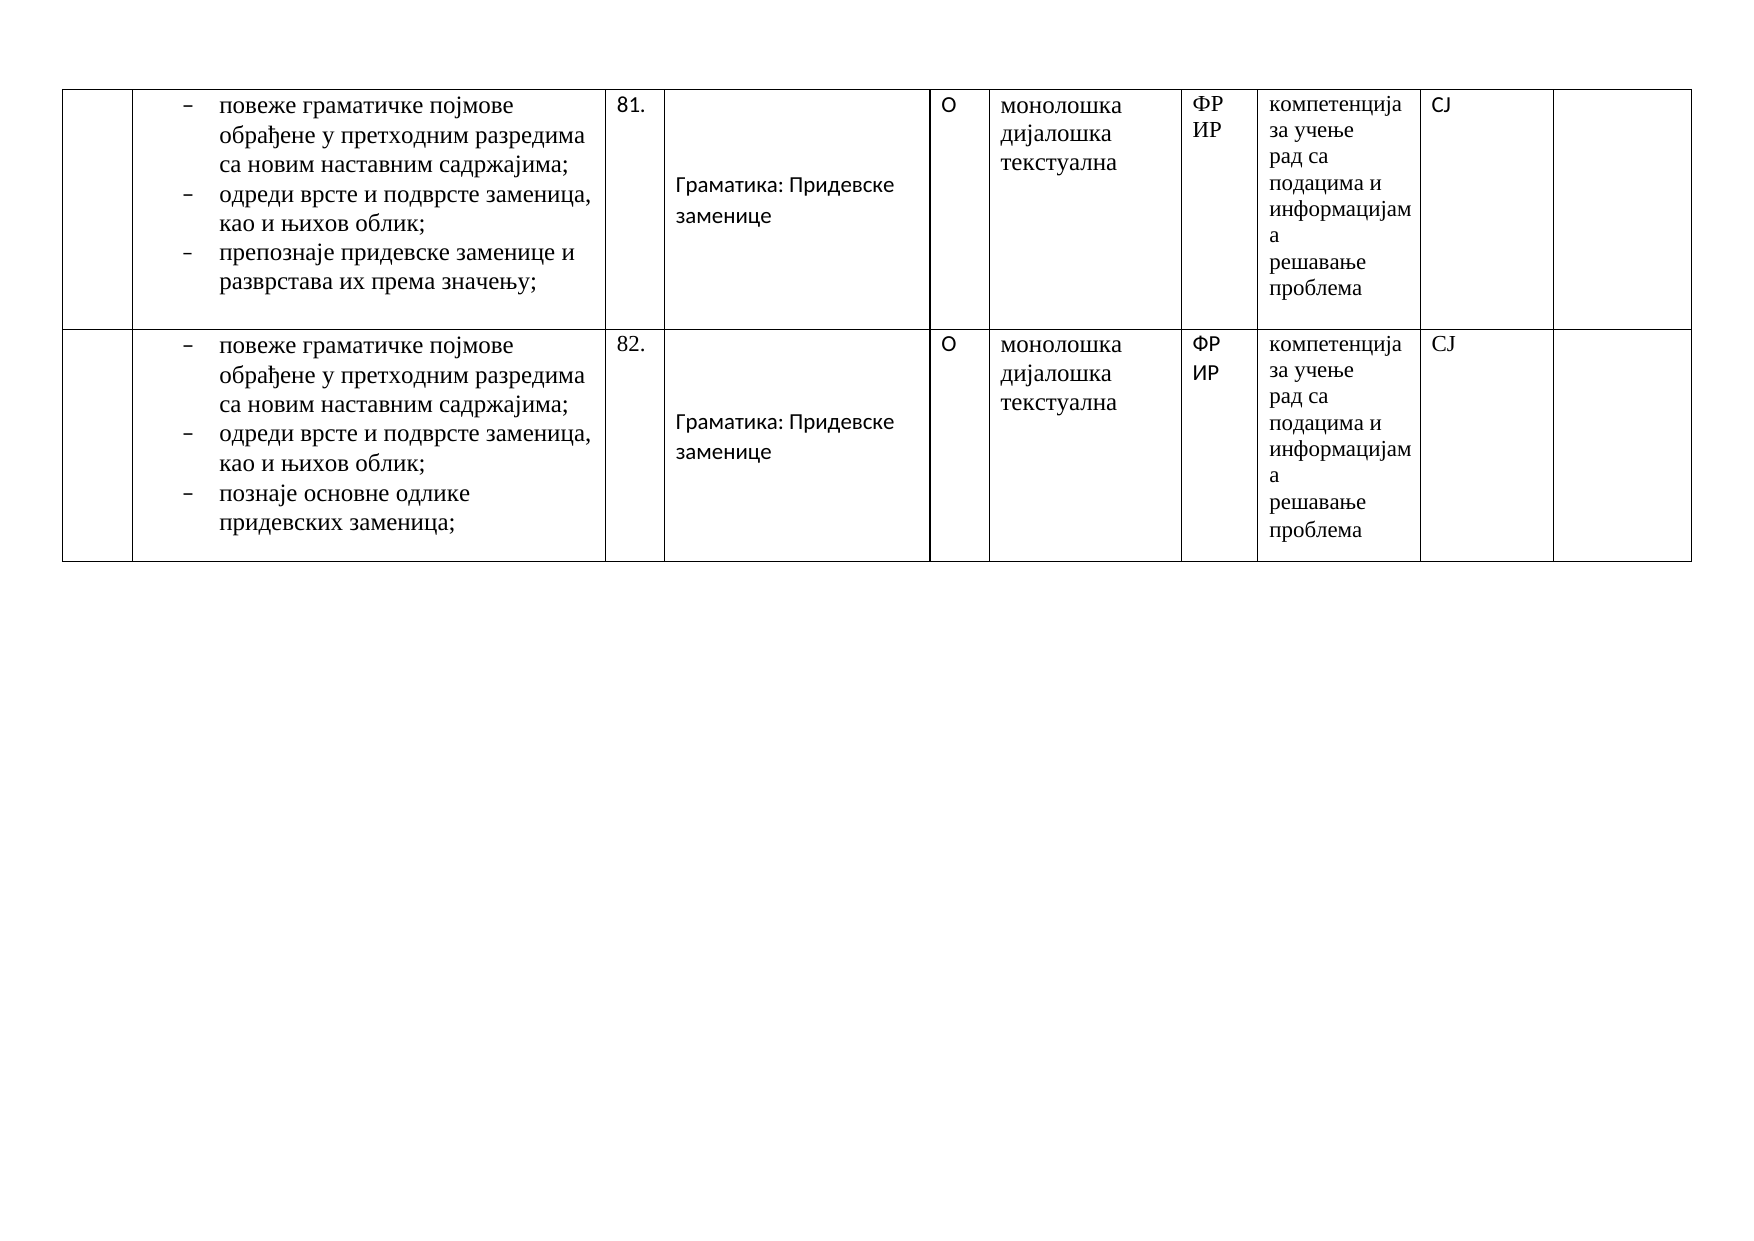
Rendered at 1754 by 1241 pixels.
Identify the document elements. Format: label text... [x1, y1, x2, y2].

table_cell компетенција за учење рад са подацима и информацијама решавање проблема [1258, 330, 1420, 561]
table_cell монолошка дијалошка текстуална [990, 330, 1181, 561]
table_cell СЈ [1421, 90, 1553, 328]
table_cell О [931, 90, 989, 328]
table_cell 81. [606, 90, 664, 328]
table_cell повеже граматичке појмове обрађене у претходним разредима са новим наставним садржајима; одреди врсте и подврсте заменица, као и њихов облик; познаје основне одлике придевских заменица; [133, 330, 605, 561]
table_cell [1554, 90, 1691, 328]
table_cell ФР ИР [1182, 90, 1257, 328]
table_cell Граматика: Придевске заменице [665, 330, 929, 561]
table_cell Граматика: Придевске заменице [665, 90, 929, 328]
table_cell [1554, 330, 1691, 561]
table_cell [63, 330, 132, 561]
table_cell 82. [606, 330, 664, 561]
table_cell ФР ИР [1182, 330, 1257, 561]
table_cell [63, 90, 132, 328]
table_cell монолошка дијалошка текстуална [990, 90, 1181, 328]
table_cell О [931, 330, 989, 561]
table_cell повеже граматичке појмове обрађене у претходним разредима са новим наставним садржајима; одреди врсте и подврсте заменица, као и њихов облик; препознаје придевске заменице и разврстава их према значењу; [133, 90, 605, 328]
table_cell СЈ [1421, 330, 1553, 561]
table_cell компетенција за учење рад са подацима и информацијама решавање проблема [1258, 90, 1420, 328]
